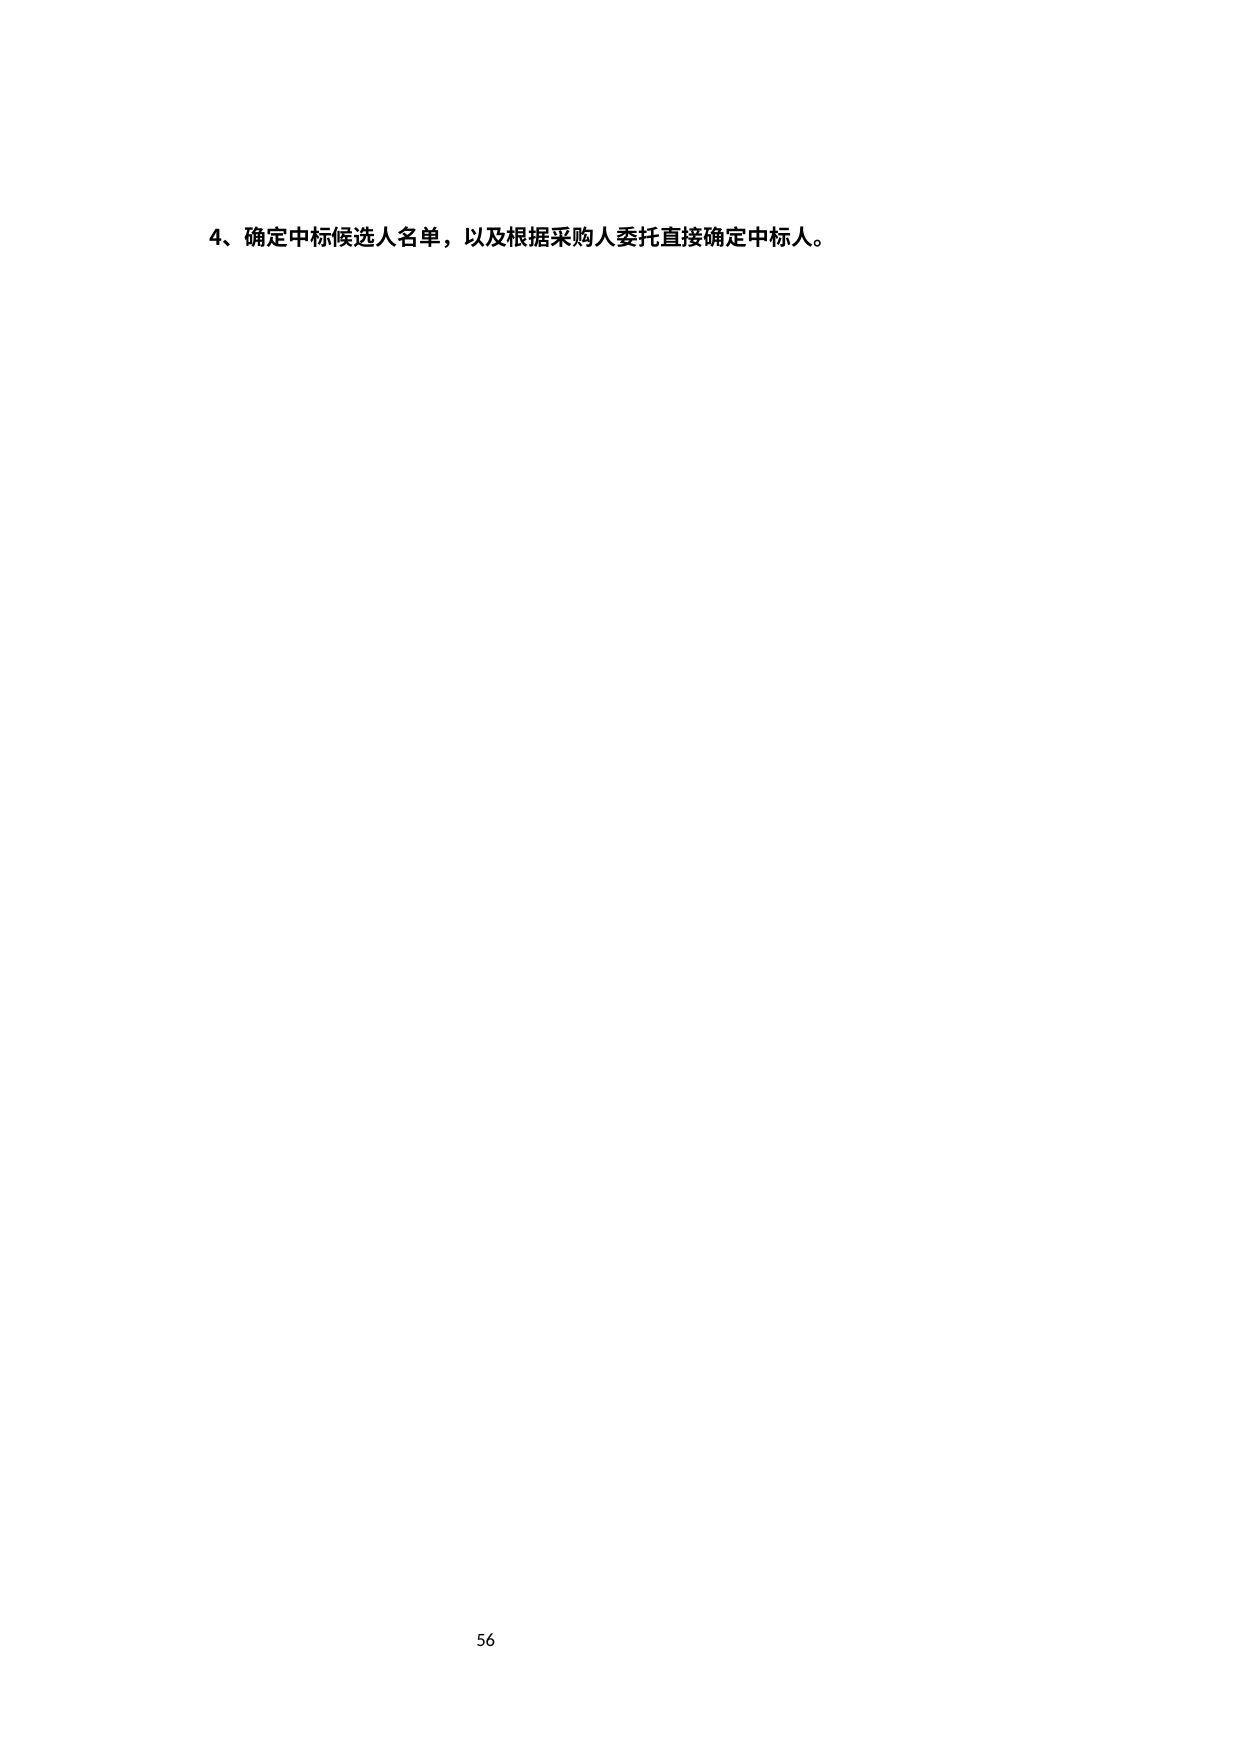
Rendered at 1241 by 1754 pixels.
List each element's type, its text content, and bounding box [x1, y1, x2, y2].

text 4、确定中标候选人名单，以及根据采购人委托直接确定中标人。 [165, 219, 1087, 252]
